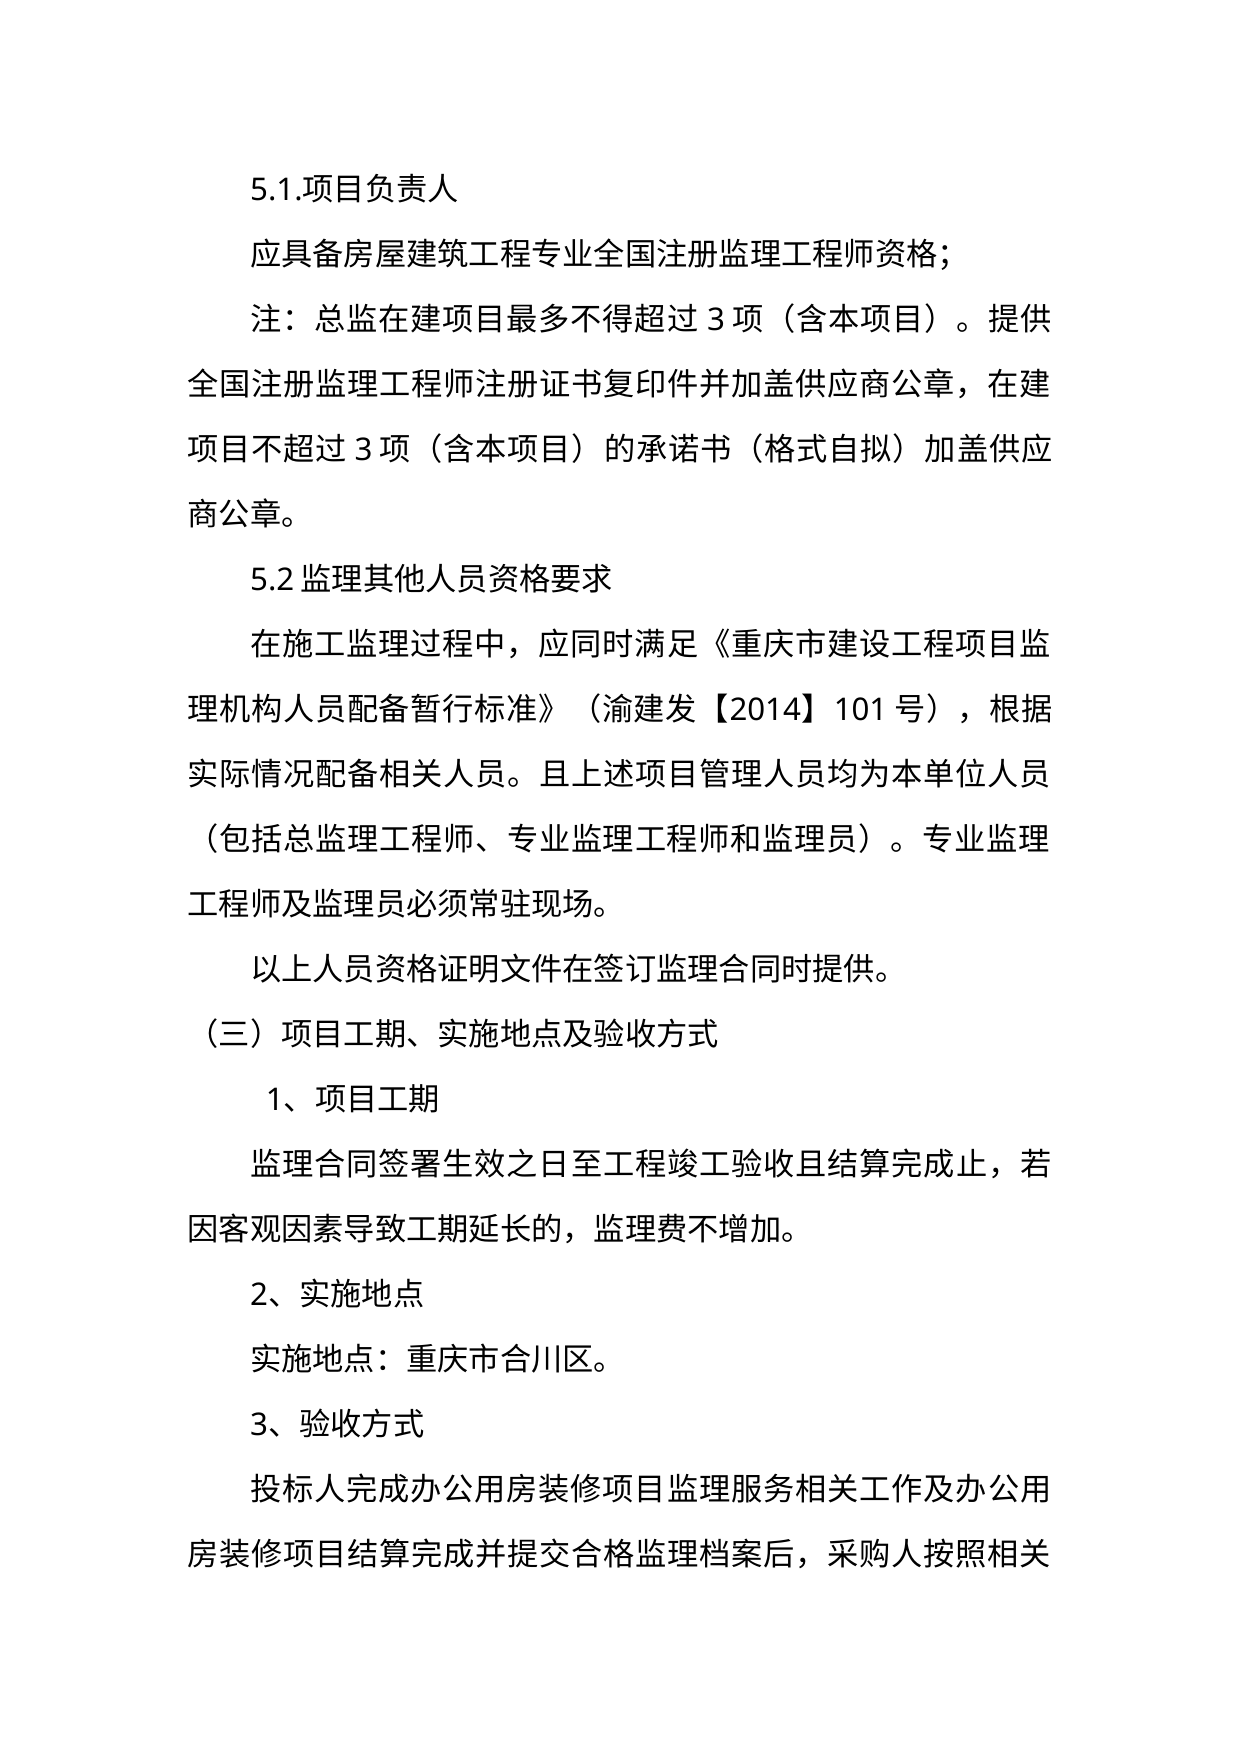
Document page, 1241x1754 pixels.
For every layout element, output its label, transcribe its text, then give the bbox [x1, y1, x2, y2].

text 1、项目工期 [187, 1064, 1053, 1129]
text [187, 1454, 1053, 1584]
text （三）项目工期、实施地点及验收方式 [187, 999, 1053, 1064]
text 注：总监在建项目最多不得超过3项（含本项目）。提供全国注册监理工程师注册证书复印件并加盖供应商公章，在建项目不超过3项（含本项目）的承诺书（格式自拟）加盖供应商公章。 [187, 284, 1053, 544]
text 实施地点：重庆市合川区。 [187, 1324, 1053, 1389]
text 监理合同签署生效之日至工程竣工验收且结算完成止，若因客观因素导致工期延长的，监理费不增加。 [187, 1129, 1053, 1259]
text 在施工监理过程中，应同时满足《重庆市建设工程项目监理机构人员配备暂行标准》（渝建发【2014】101号），根据实际情况配备相关人员。且上述项目管理人员均为本单位人员（包括总监理工程师、专业监理工程师和监理员）。专业监理工程师及监理员必须常驻现场。 [187, 609, 1053, 934]
text 5.2监理其他人员资格要求 [187, 544, 1053, 609]
text 以上人员资格证明文件在签订监理合同时提供。 [187, 934, 1053, 999]
text 应具备房屋建筑工程专业全国注册监理工程师资格； [187, 219, 1053, 284]
text 3、验收方式 [187, 1389, 1053, 1454]
text 2、实施地点 [187, 1259, 1053, 1324]
text 5.1.项目负责人 [187, 154, 1053, 219]
